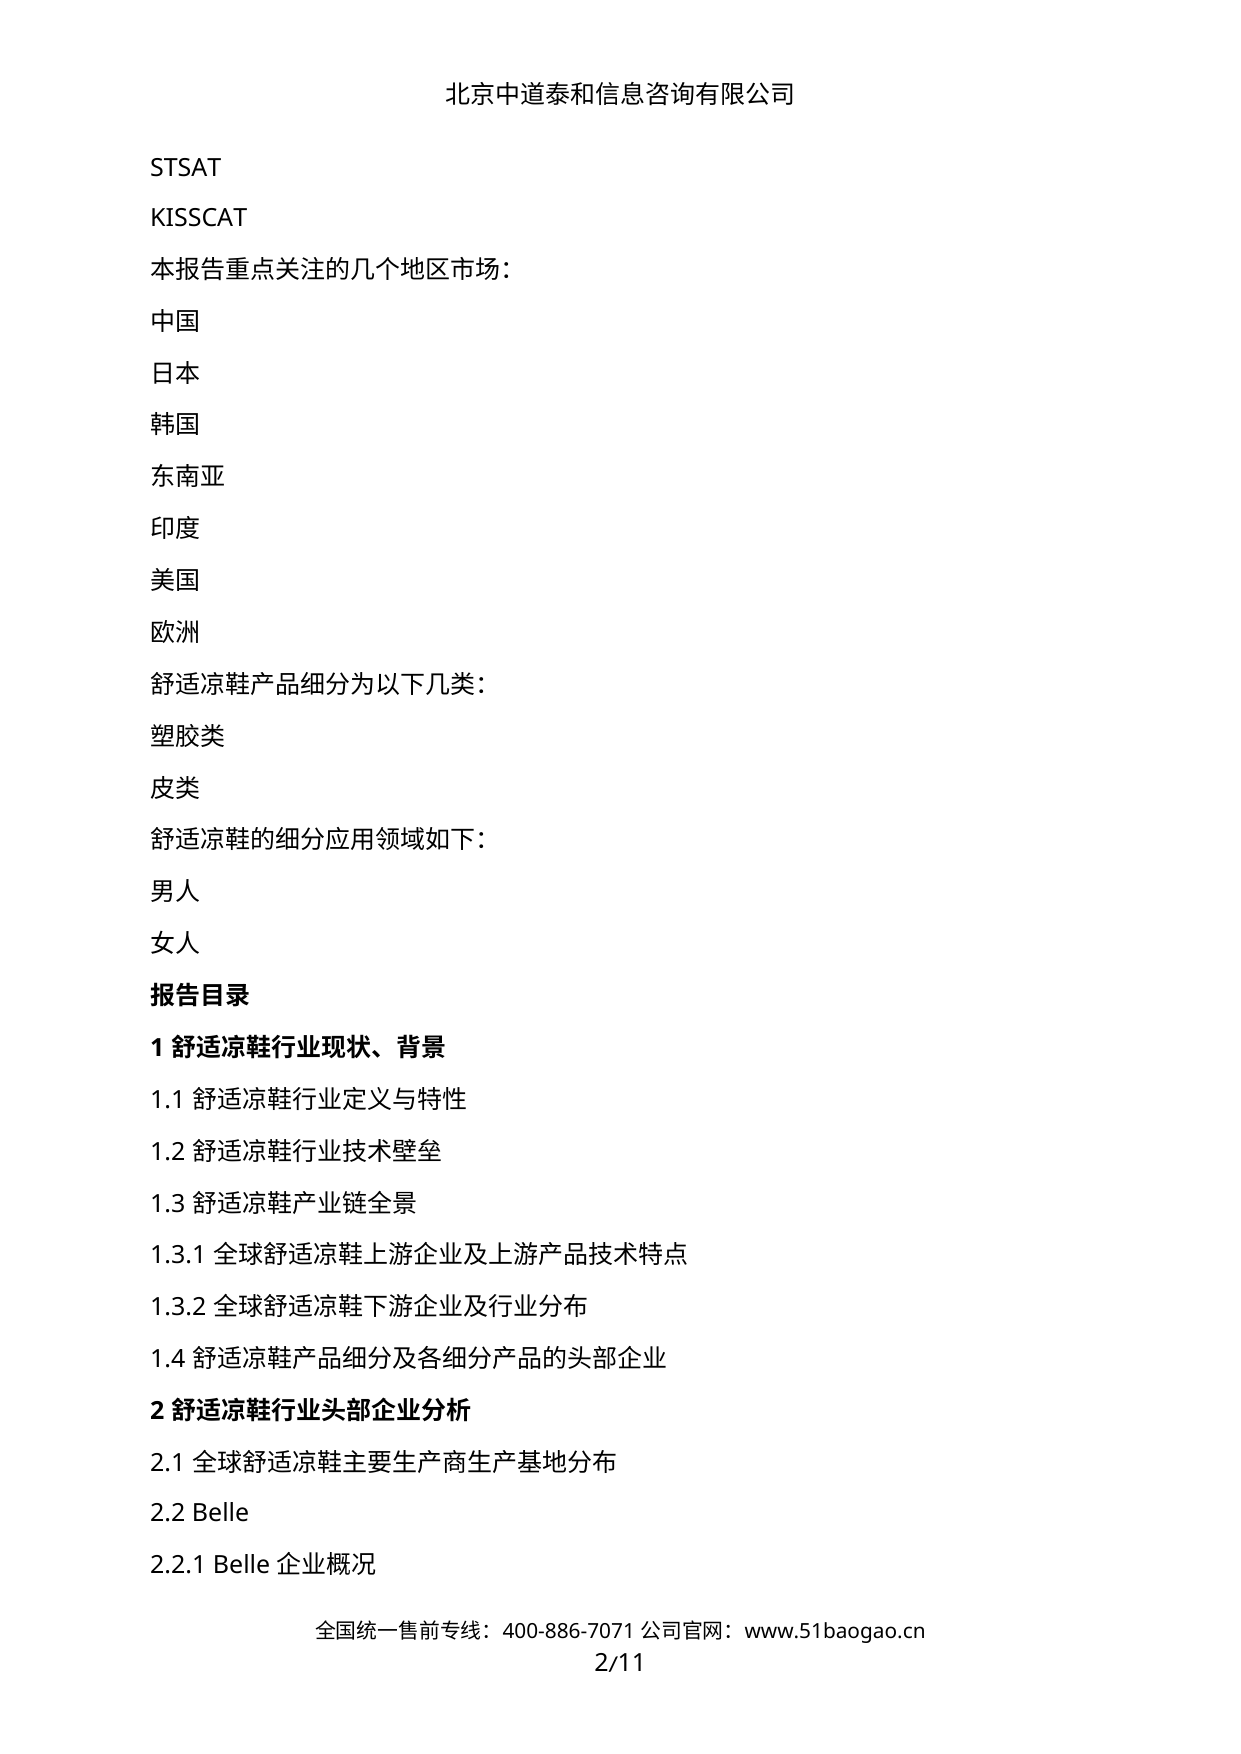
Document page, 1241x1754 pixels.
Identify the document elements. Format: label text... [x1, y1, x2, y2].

text 1.4 舒适凉鞋产品细分及各细分产品的头部企业 [150, 1339, 1090, 1375]
text 1.3.2 全球舒适凉鞋下游企业及行业分布 [150, 1287, 1090, 1323]
text KISSCAT [150, 200, 1090, 234]
text 东南亚 [150, 457, 1090, 493]
text STSAT [150, 150, 1090, 184]
text 2.2 Belle [150, 1494, 1090, 1528]
text 韩国 [150, 405, 1090, 441]
text 女人 [150, 924, 1090, 960]
text 1.3.1 全球舒适凉鞋上游企业及上游产品技术特点 [150, 1235, 1090, 1271]
text 2.2.1 Belle 企业概况 [150, 1544, 1090, 1580]
text 本报告重点关注的几个地区市场： [150, 249, 1090, 286]
text 2.1 全球舒适凉鞋主要生产商生产基地分布 [150, 1442, 1090, 1479]
text 美国 [150, 561, 1090, 597]
text 报告目录 [150, 976, 1090, 1012]
text 男人 [150, 872, 1090, 908]
text 中国 [150, 301, 1090, 337]
text 舒适凉鞋产品细分为以下几类： [150, 664, 1090, 701]
text 欧洲 [150, 612, 1090, 649]
text 1.3 舒适凉鞋产业链全景 [150, 1183, 1090, 1219]
text 印度 [150, 509, 1090, 545]
text 2 舒适凉鞋行业头部企业分析 [150, 1391, 1090, 1427]
text 皮类 [150, 768, 1090, 804]
text 舒适凉鞋的细分应用领域如下： [150, 820, 1090, 856]
text 塑胶类 [150, 716, 1090, 752]
text 1.2 舒适凉鞋行业技术壁垒 [150, 1131, 1090, 1167]
text 1.1 舒适凉鞋行业定义与特性 [150, 1079, 1090, 1116]
text 日本 [150, 353, 1090, 389]
text 1 舒适凉鞋行业现状、背景 [150, 1027, 1090, 1064]
